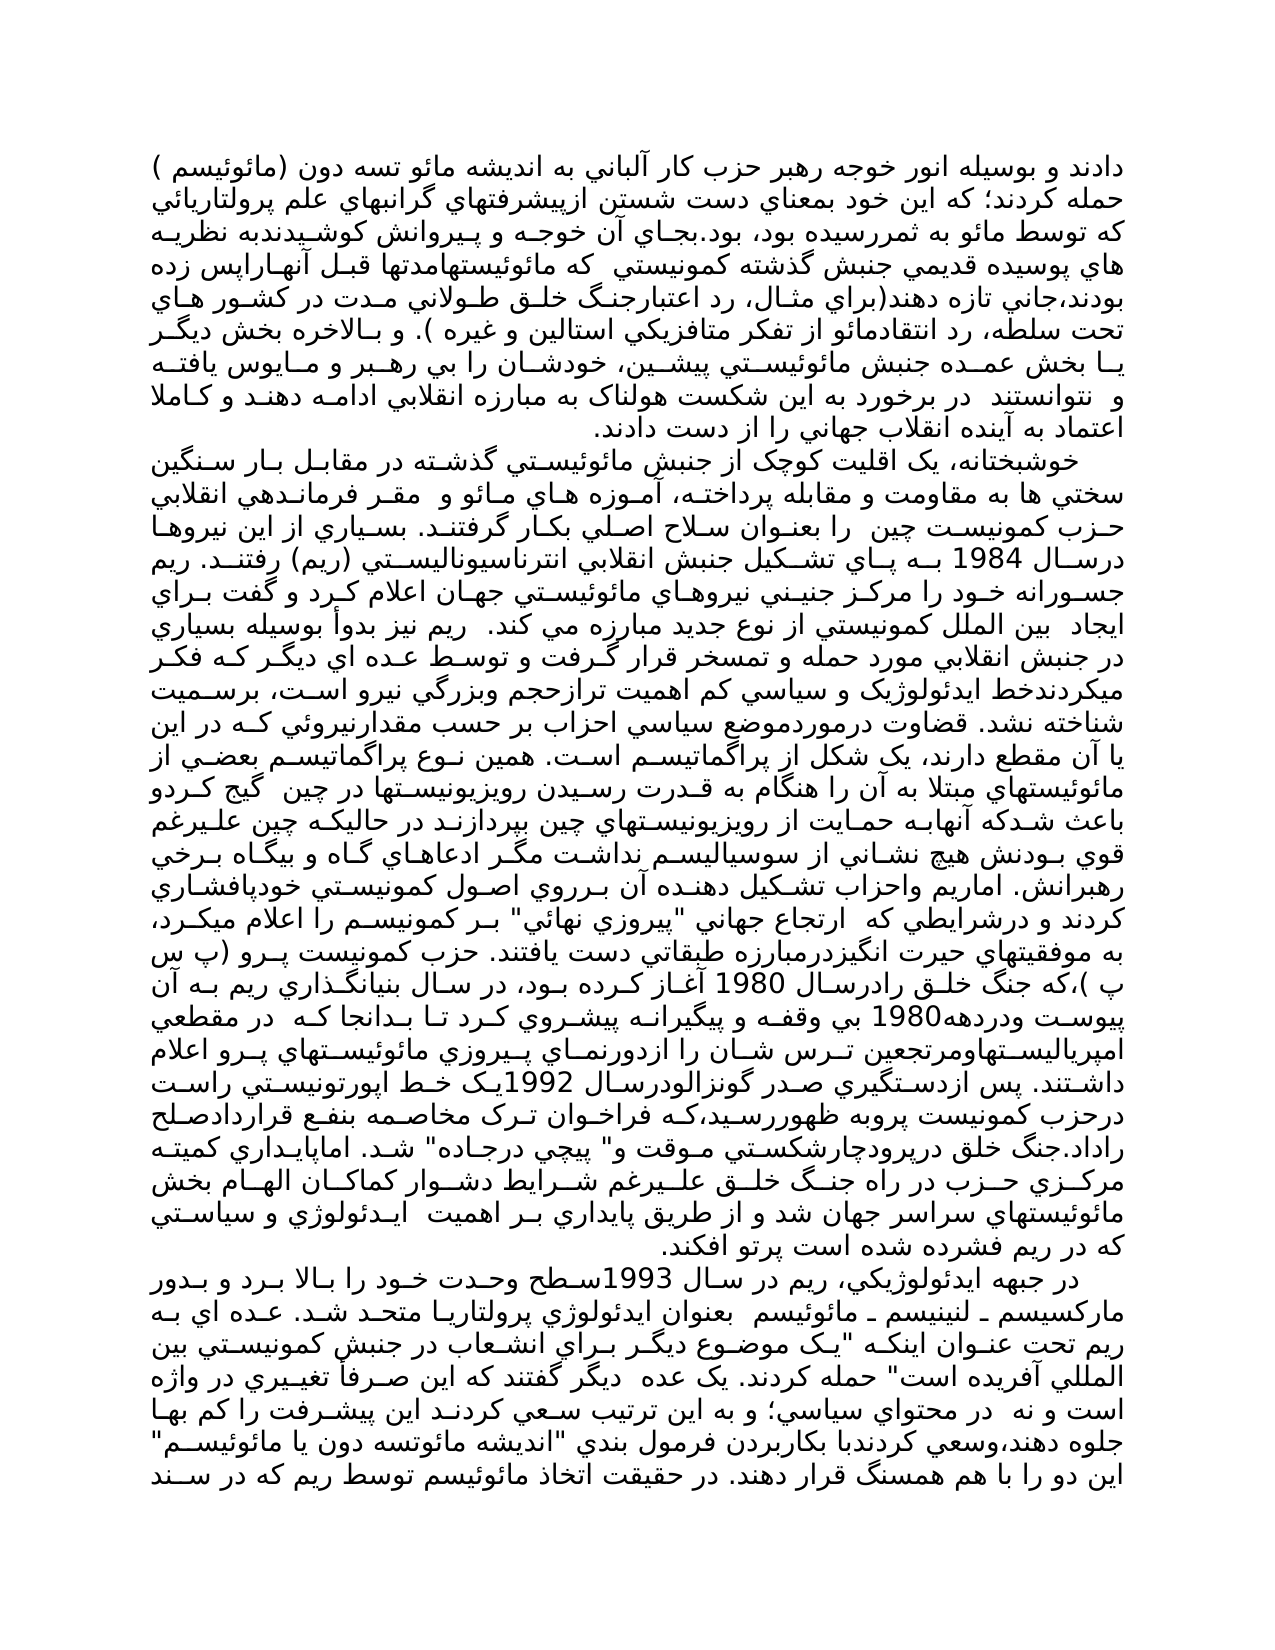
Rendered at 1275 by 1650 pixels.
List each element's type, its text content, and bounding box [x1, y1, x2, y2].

text خوشبختانه، يک اقليت کوچک از جنبش مائوئيستي گذشته در مقابل بار سنگين سختي ها به مقاومت و مقابله پرداخته، آموزه هاي مائو و مقر فرماندهي انقلابي حزب کمونيست چين را بعنوان سلاح اصلي بکار گرفتند. بسياري از اين نيروها درسال 1984 به پاي تشکيل جنبش انقلابي انترناسيوناليستي (ريم) رفتند. ريم جسورانه خود را مرکز جنيني نيروهاي مائوئيستي جهان اعلام کرد و گفت براي ايجاد بين الملل کمونيستي از نوع جديد مبارزه مي کند. ريم نيز بدوأ بوسيله بسياري در جنبش انقلابي مورد حمله و تمسخر قرار گرفت و توسط عده اي ديگر که فکر ميکردندخط ايدئولوژيک و سياسي کم اهميت ترازحجم وبزرگي نيرو است، برسميت شناخته نشد. قضاوت درموردموضع سياسي احزاب بر حسب مقدارنيروئي که در اين يا آن مقطع دارند، يک شکل از پراگماتيسم است. همين نوع پراگماتيسم بعضي از مائوئيستهاي مبتلا به آن را هنگام به قدرت رسيدن رويزيونيستها در چين گيج کردو باعث شدکه آنهابه حمايت از رويزيونيستهاي چين بپردازند در حاليکه چين عليرغم قوي بودنش هيچ نشاني از سوسياليسم نداشت مگر ادعاهاي گاه و بيگاه برخي رهبرانش. اماريم واحزاب تشکيل دهنده آن برروي اصول کمونيستي خودپافشاري کردند و درشرايطي که ارتجاع جهاني "پيروزي نهائي" بر کمونيسم را اعلام ميکرد، به موفقيتهاي حيرت انگيزدرمبارزه طبقاتي دست يافتند. حزب کمونيست پرو (پ س پ )،که جنگ خلق رادرسال 1980 آغاز کرده بود، در سال بنيانگذاري ريم به آن پيوست ودردهه1980 بي وقفه و پيگيرانه پيشروي کرد تا بدانجا که در مقطعي امپرياليستهاومرتجعين ترس شان را ازدورنماي پيروزي مائوئيستهاي پرو اعلام داشتند. پس ازدستگيري صدر گونزالودرسال 1992يک خط اپورتونيستي راست درحزب کمونيست پروبه ظهوررسيد،که فراخوان ترک مخاصمه بنفع قراردادصلح راداد.جنگ خلق درپرودچارشکستي موقت و" پيچي درجاده" شد. اماپايداري کميته مرکزي حزب در راه جنگ خلق عليرغم شرايط دشوار کماکان الهام بخش مائوئيستهاي سراسر جهان شد و از طريق پايداري بر اهميت ايدئولوژي و سياستي که در ريم فشرده شده است پرتو افکند. [150, 444, 1125, 1262]
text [150, 150, 1125, 444]
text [150, 1262, 1125, 1491]
